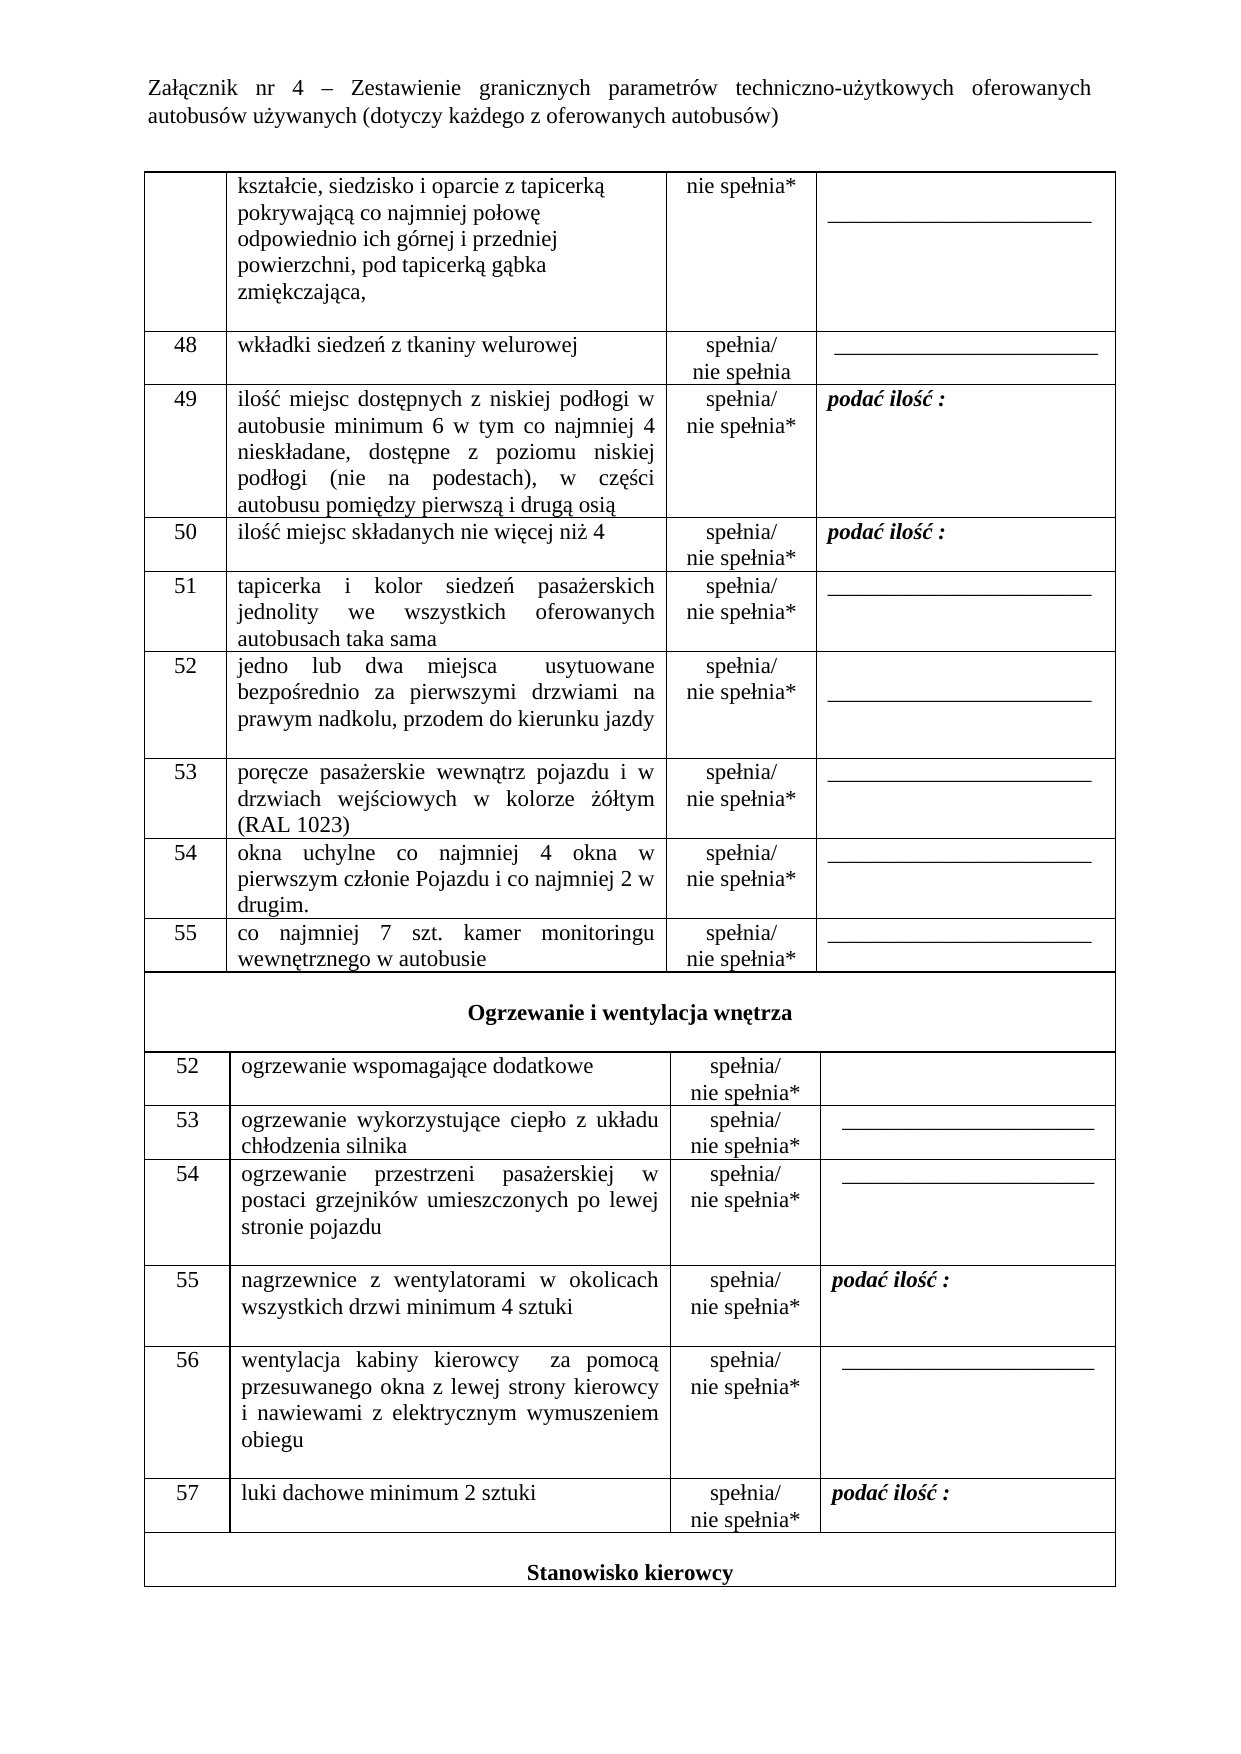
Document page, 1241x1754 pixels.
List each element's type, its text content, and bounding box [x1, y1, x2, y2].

table_cell luki dachowe minimum 2 sztuki [231, 1479, 670, 1532]
table_cell ogrzewanie wspomagające dodatkowe [231, 1053, 670, 1105]
table_cell ogrzewanie przestrzeni pasażerskiej w postaci grzejników umieszczonych po lewej stronie pojazdu [231, 1160, 670, 1265]
table_cell spełnia/ nie spełnia* [667, 759, 816, 837]
table_cell ilość miejsc dostępnych z niskiej podłogi w autobusie minimum 6 w tym co najmniej 4 nieskładane, dostępne z poziomu niskiej podłogi (nie na podestach), w części autobusu pomiędzy pierwszą i drugą osią [227, 385, 666, 517]
table_cell poręcze pasażerskie wewnątrz pojazdu i w drzwiach wejściowych w kolorze żółtym (RAL 1023) [227, 759, 666, 837]
table_cell spełnia/ nie spełnia* [667, 518, 816, 571]
table_cell 55 [145, 1266, 229, 1346]
table_cell ______________________ [821, 1106, 1115, 1159]
table_cell spełnia/ nie spełnia* [671, 1053, 820, 1105]
table_cell co najmniej 7 szt. kamer monitoringu wewnętrznego w autobusie [227, 919, 666, 971]
table_cell Stanowisko kierowcy [145, 1533, 1115, 1586]
table_cell spełnia/ nie spełnia* [667, 839, 816, 918]
table_cell _______________________ [817, 332, 1115, 384]
table_cell 47 [145, 173, 226, 331]
table_cell spełnia/ nie spełnia* [671, 1479, 820, 1532]
table_cell [821, 1053, 1115, 1105]
table_cell 54 [145, 839, 226, 918]
table_cell _______________________ [817, 572, 1115, 651]
table_cell ______________________ [821, 1160, 1115, 1265]
table_cell spełnia/ nie spełnia* [671, 1266, 820, 1346]
table_cell spełnia/ nie spełnia* [671, 1106, 820, 1159]
table_cell 55 [145, 919, 226, 971]
table_cell wkładki siedzeń z tkaniny welurowej [227, 332, 666, 384]
table_cell nagrzewnice z wentylatorami w okolicach wszystkich drzwi minimum 4 sztuki [231, 1266, 670, 1346]
table_cell spełnia/ nie spełnia* [667, 385, 816, 517]
table_cell Ogrzewanie i wentylacja wnętrza [145, 973, 1115, 1051]
table_cell 54 [145, 1160, 229, 1265]
table_cell _______________________ [817, 919, 1115, 971]
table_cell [817, 173, 1115, 331]
table_cell _______________________ [817, 839, 1115, 918]
table_cell spełnia/ nie spełnia* [667, 572, 816, 651]
table_cell _______________________ [817, 652, 1115, 757]
table_cell jedno lub dwa miejsca usytuowane bezpośrednio za pierwszymi drzwiami na prawym nadkolu, przodem do kierunku jazdy [227, 652, 666, 757]
table_cell 49 [145, 385, 226, 517]
table_cell 51 [145, 572, 226, 651]
table_cell ilość miejsc składanych nie więcej niż 4 [227, 518, 666, 571]
table_cell okna uchylne co najmniej 4 okna w pierwszym członie Pojazdu i co najmniej 2 w drugim. [227, 839, 666, 918]
table_cell podać ilość : [817, 385, 1115, 517]
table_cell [667, 173, 816, 331]
table_cell _______________________ [817, 759, 1115, 837]
table_cell ogrzewanie wykorzystujące ciepło z układu chłodzenia silnika [231, 1106, 670, 1159]
table_cell spełnia/ nie spełnia [667, 332, 816, 384]
table_cell spełnia/ nie spełnia* [667, 919, 816, 971]
table_cell ______________________ [821, 1347, 1115, 1478]
table_cell 53 [145, 759, 226, 837]
table_cell 52 [145, 1053, 229, 1105]
table_cell podać ilość : [817, 518, 1115, 571]
table_cell spełnia/ nie spełnia* [667, 652, 816, 757]
table_cell 56 [145, 1347, 229, 1478]
table_cell spełnia/ nie spełnia* [671, 1347, 820, 1478]
table_cell spełnia/ nie spełnia* [671, 1160, 820, 1265]
table_cell 53 [145, 1106, 229, 1159]
table_cell 48 [145, 332, 226, 384]
table_cell podać ilość : [821, 1266, 1115, 1346]
table_cell 52 [145, 652, 226, 757]
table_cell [227, 173, 666, 331]
table_cell 57 [145, 1479, 229, 1532]
table_cell wentylacja kabiny kierowcy za pomocą przesuwanego okna z lewej strony kierowcy i nawiewami z elektrycznym wymuszeniem obiegu [231, 1347, 670, 1478]
table_cell 50 [145, 518, 226, 571]
table_cell tapicerka i kolor siedzeń pasażerskich jednolity we wszystkich oferowanych autobusach taka sama [227, 572, 666, 651]
table_cell podać ilość : [821, 1479, 1115, 1532]
